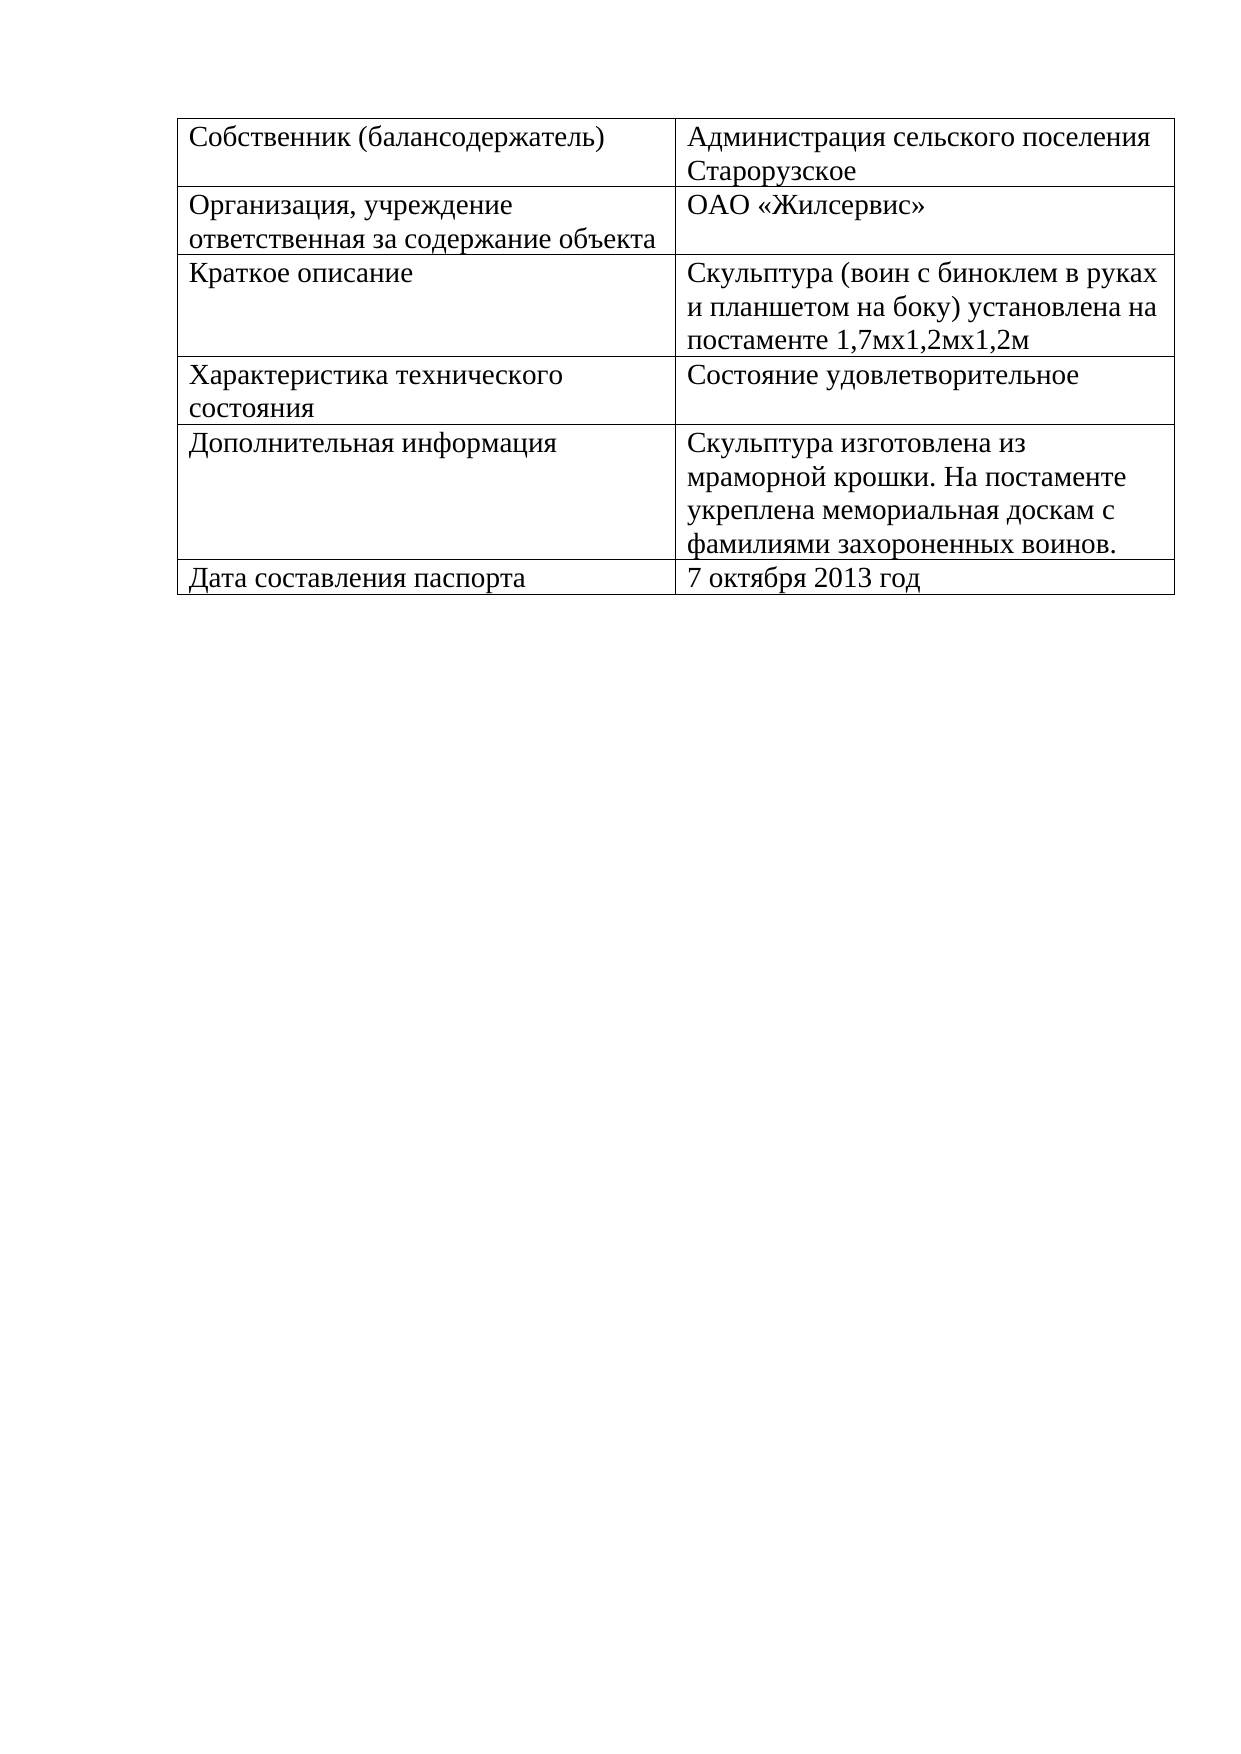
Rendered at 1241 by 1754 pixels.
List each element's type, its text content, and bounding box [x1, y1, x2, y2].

table_cell Собственник (балансодержатель) [178, 119, 675, 186]
table_cell 7 октября 2013 год [676, 560, 1174, 594]
table_cell Дата составления паспорта [178, 560, 675, 594]
table_cell ОАО «Жилсервис» [676, 187, 1174, 254]
table_cell Скульптура изготовлена из мраморной крошки. На постаменте укреплена мемориальная доскам с фамилиями захороненных воинов. [676, 425, 1174, 559]
table_cell Дополнительная информация [178, 425, 675, 559]
table_cell Краткое описание [178, 255, 675, 356]
table_cell Состояние удовлетворительное [676, 357, 1174, 424]
table_cell Организация, учреждение ответственная за содержание объекта [178, 187, 675, 254]
table_cell Администрация сельского поселения Старорузское [676, 119, 1174, 186]
table_cell Характеристика технического состояния [178, 357, 675, 424]
table_cell Скульптура (воин с биноклем в руках и планшетом на боку) установлена на постаменте 1,7мх1,2мх1,2м [676, 255, 1174, 356]
